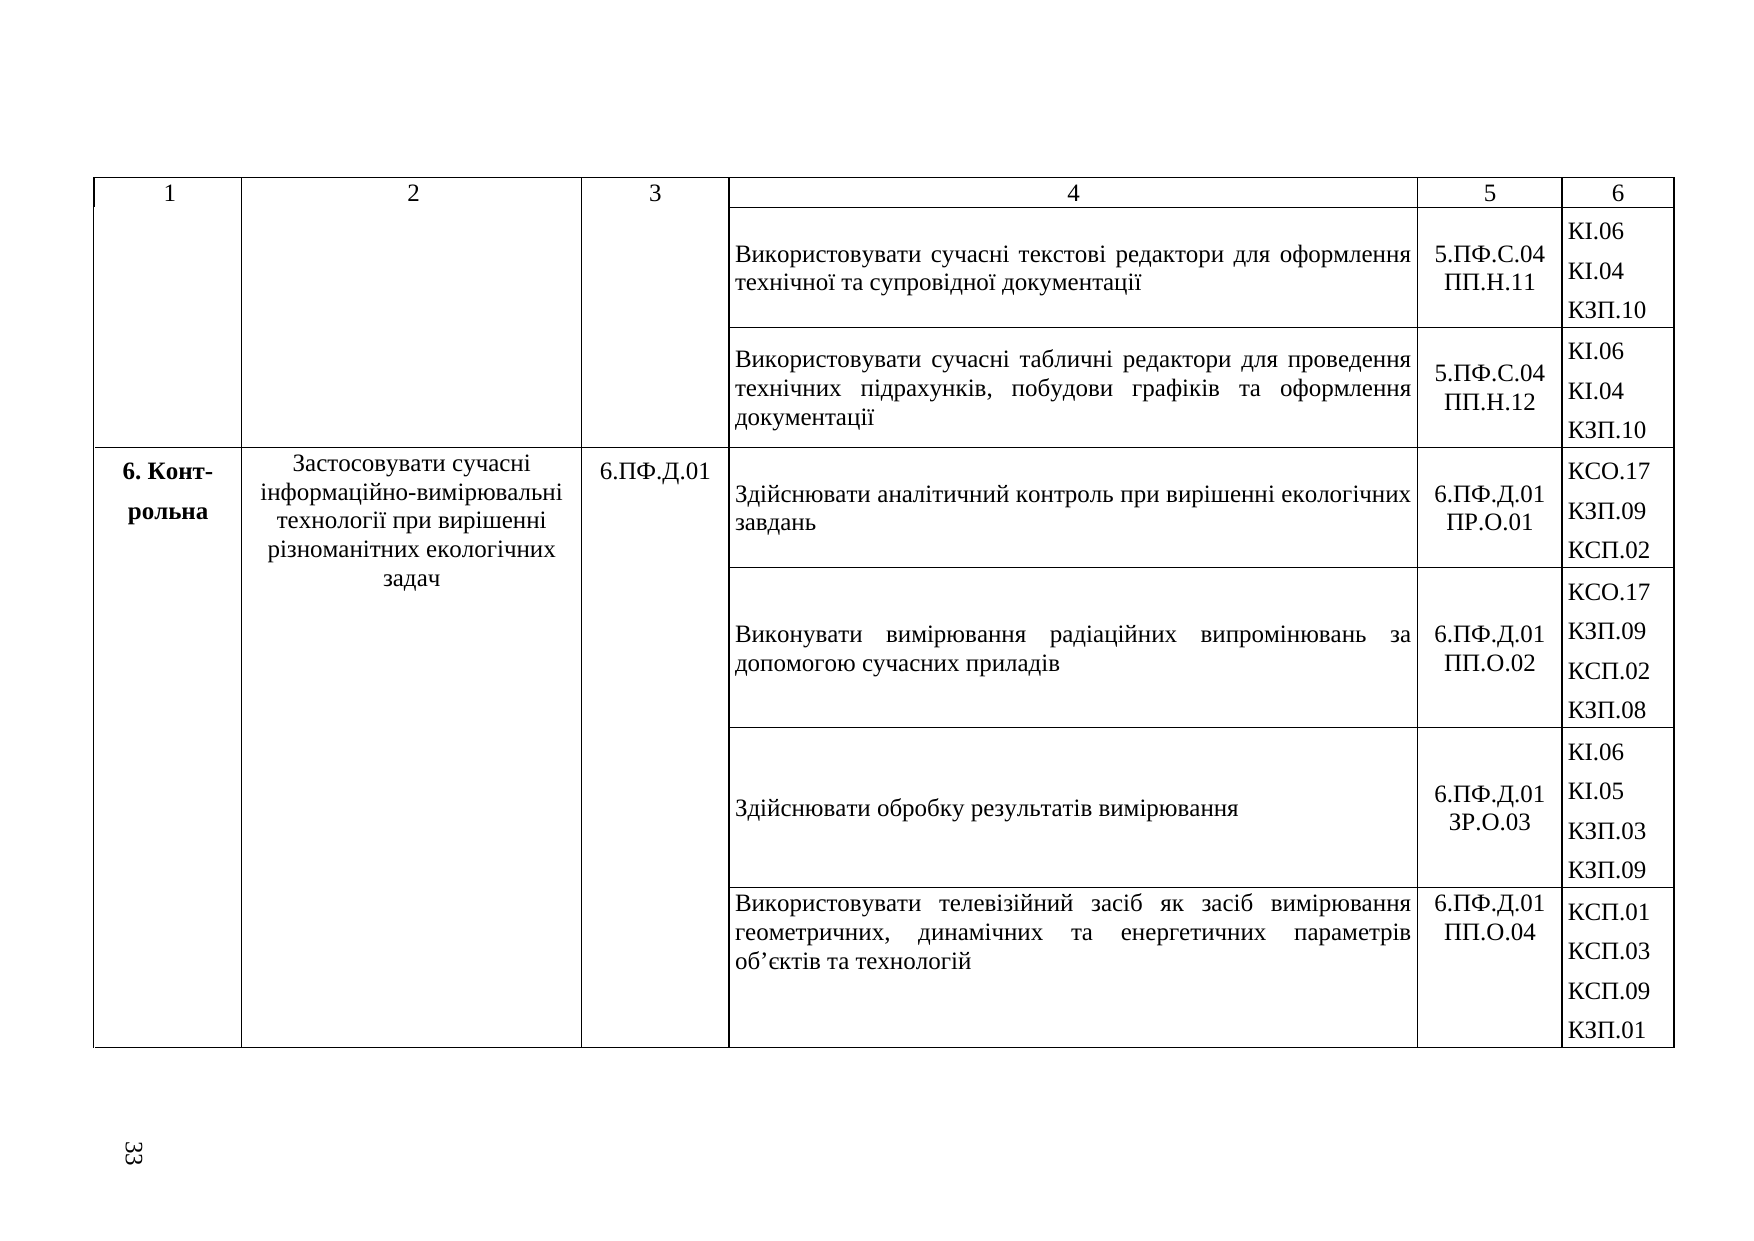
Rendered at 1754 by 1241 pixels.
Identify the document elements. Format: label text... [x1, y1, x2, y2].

table_cell КСО.17 КЗП.09 КСП.02 КЗП.08 [1563, 568, 1673, 727]
table_header 3 [582, 178, 728, 207]
table_cell Використовувати сучасні текстові редактори для оформлення технічної та супровідної документації [730, 208, 1417, 327]
table_header 2 [242, 178, 581, 207]
table_cell Використовувати телевізійний засіб як засіб вимірювання геометричних, динамічних та енергетичних параметрів об’єктів та технологій [730, 888, 1417, 1047]
table_cell 5.ПФ.С.04 ПП.Н.12 [1418, 328, 1561, 447]
table_cell Здійснювати аналітичний контроль при вирішенні екологічних завдань [730, 448, 1417, 567]
table_cell КІ.06 КІ.04 КЗП.10 [1563, 208, 1673, 327]
table_cell 6.ПФ.Д.01 [582, 448, 728, 1047]
table_header 5 [1418, 178, 1561, 207]
table_cell КІ.06 КІ.05 КЗП.03 КЗП.09 [1563, 728, 1673, 887]
table_cell 5.ПФ.С.04 ПП.Н.11 [1418, 208, 1561, 327]
table_cell 6.ПФ.Д.01 ЗР.О.03 [1418, 728, 1561, 887]
table_cell Використовувати сучасні табличні редактори для проведення технічних підрахунків, побудови графіків та оформлення документації [730, 328, 1417, 447]
table_cell КІ.06 КІ.04 КЗП.10 [1563, 328, 1673, 447]
table_cell 6.ПФ.Д.01 ПП.О.02 [1418, 568, 1561, 727]
table_cell КСО.17 КЗП.09 КСП.02 [1563, 448, 1673, 567]
table_cell Виконувати вимірювання радіаційних випромінювань за допомогою сучасних приладів [730, 568, 1417, 727]
table_cell 6. Конт-рольна [94, 447, 241, 1047]
table_header 1 [95, 178, 241, 207]
table_header 6 [1563, 178, 1673, 207]
table_cell 6.ПФ.Д.01 ПП.О.04 [1418, 888, 1561, 1047]
table_cell КСП.01 КСП.03 КСП.09 КЗП.01 [1563, 888, 1673, 1047]
table_cell Здійснювати обробку результатів вимірювання [730, 728, 1417, 887]
table_cell Застосовувати сучасні інформаційно-вимірювальні технології при вирішенні різноманітних екологічних задач [242, 448, 581, 1047]
table_cell 6.ПФ.Д.01 ПР.О.01 [1418, 448, 1561, 567]
table_header 4 [730, 178, 1417, 207]
